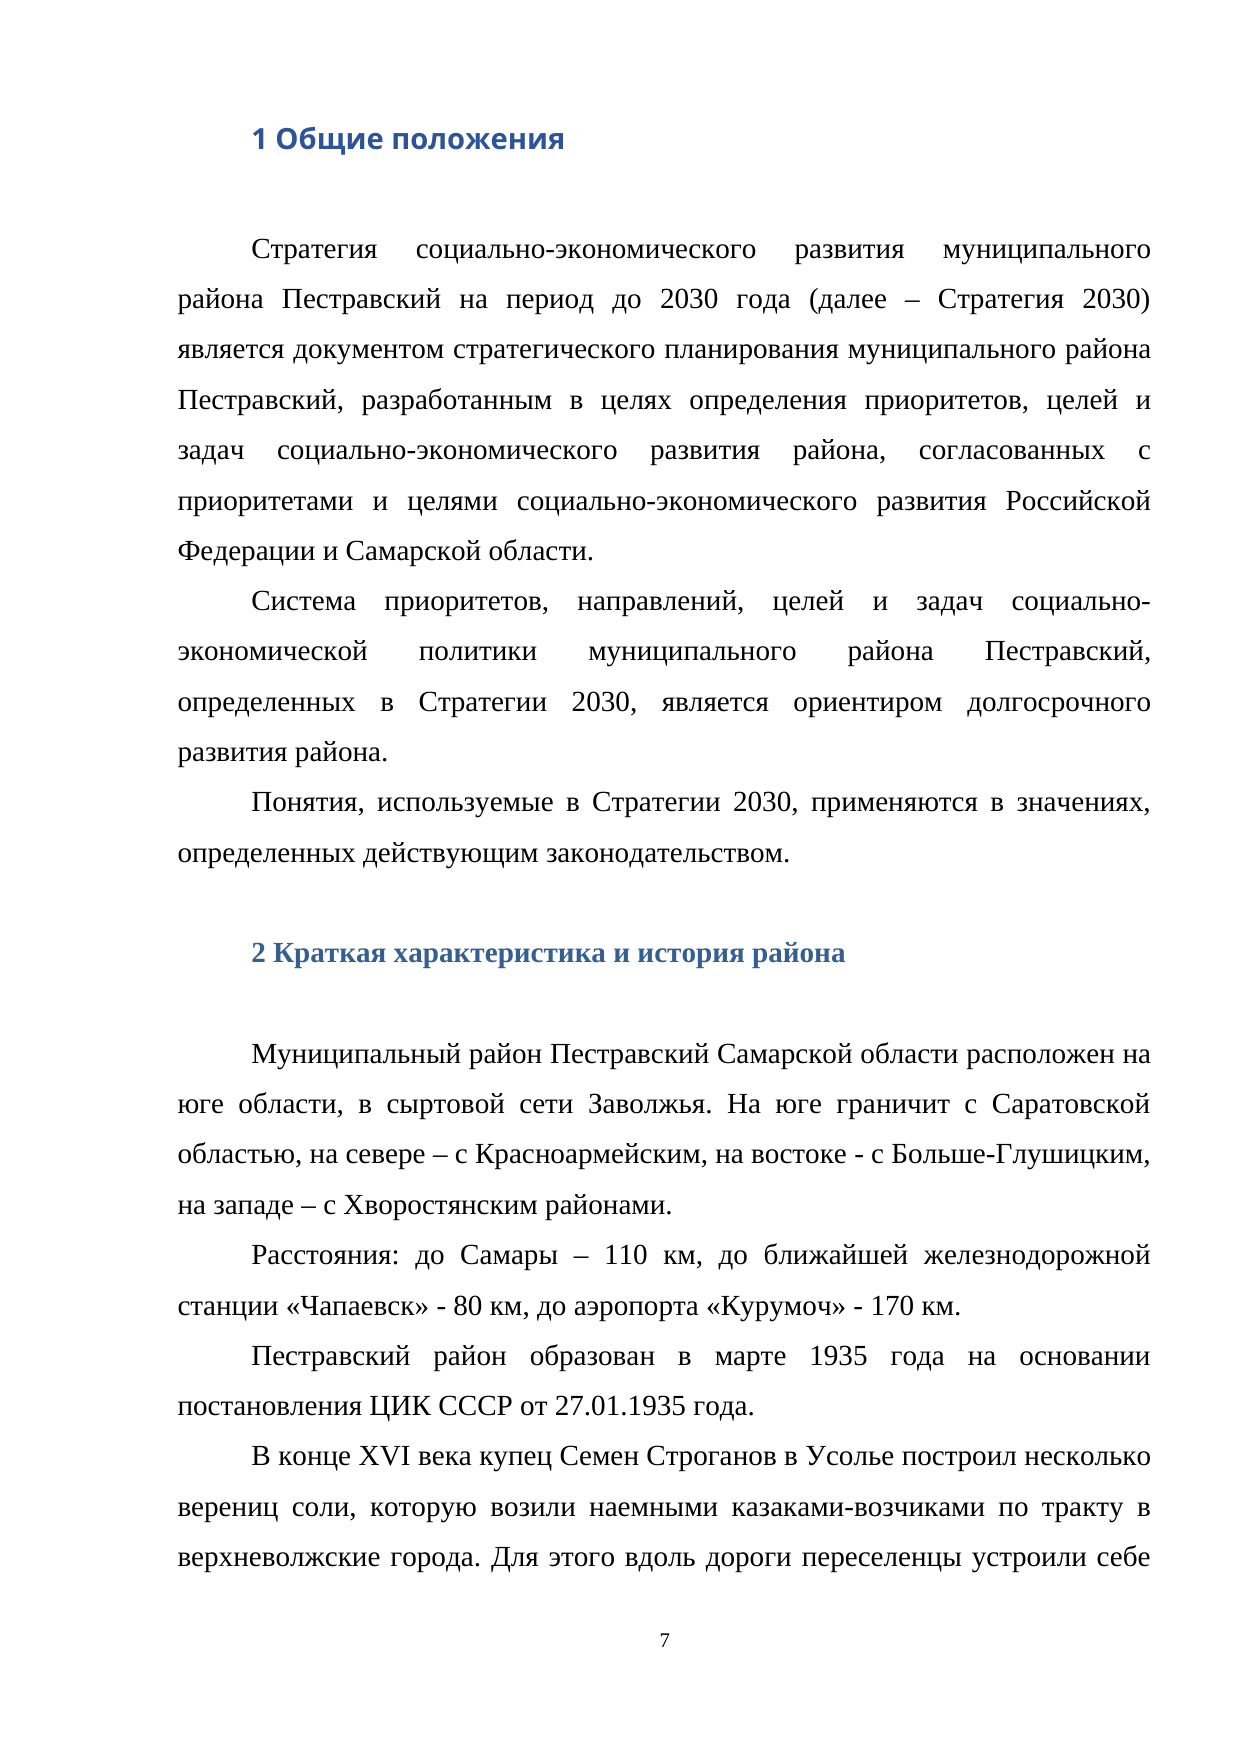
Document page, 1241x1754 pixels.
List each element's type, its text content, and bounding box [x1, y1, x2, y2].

text Стратегия социально-экономического развития муниципального района Пестравский на период до 2030 года (далее – Стратегия 2030) является документом стратегического планирования муниципального района Пестравский, разработанным в целях определения приоритетов, целей и задач социально-экономического развития района, согласованных с приоритетами и целями социально-экономического развития Российской Федерации и Самарской области. [177, 231, 1152, 566]
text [177, 1438, 1152, 1573]
text Система приоритетов, направлений, целей и задач социально-экономической политики муниципального района Пестравский, определенных в Стратегии 2030, является ориентиром долгосрочного развития района. [177, 583, 1152, 768]
text Расстояния: до Самары – 110 км, до ближайшей железнодорожной станции «Чапаевск» - 80 км, до аэропорта «Курумоч» - 170 км. [177, 1237, 1152, 1321]
text Муниципальный район Пестравский Самарской области расположен на юге области, в сыртовой сети Заволжья. На юге граничит с Саратовской областью, на севере – с Красноармейским, на востоке - с Больше-Глушицким, на западе – с Хворостянским районами. [177, 1036, 1152, 1221]
text 2 Краткая характеристика и история района [177, 935, 1152, 969]
list Понятия, используемые в Стратегии 2030, применяются в значениях, определенных действующим законодательством. [177, 784, 1152, 868]
text 1 Общие положения [177, 118, 1152, 158]
text Пестравский район образован в марте 1935 года на основании постановления ЦИК СССР от 27.01.1935 года. [177, 1338, 1152, 1422]
